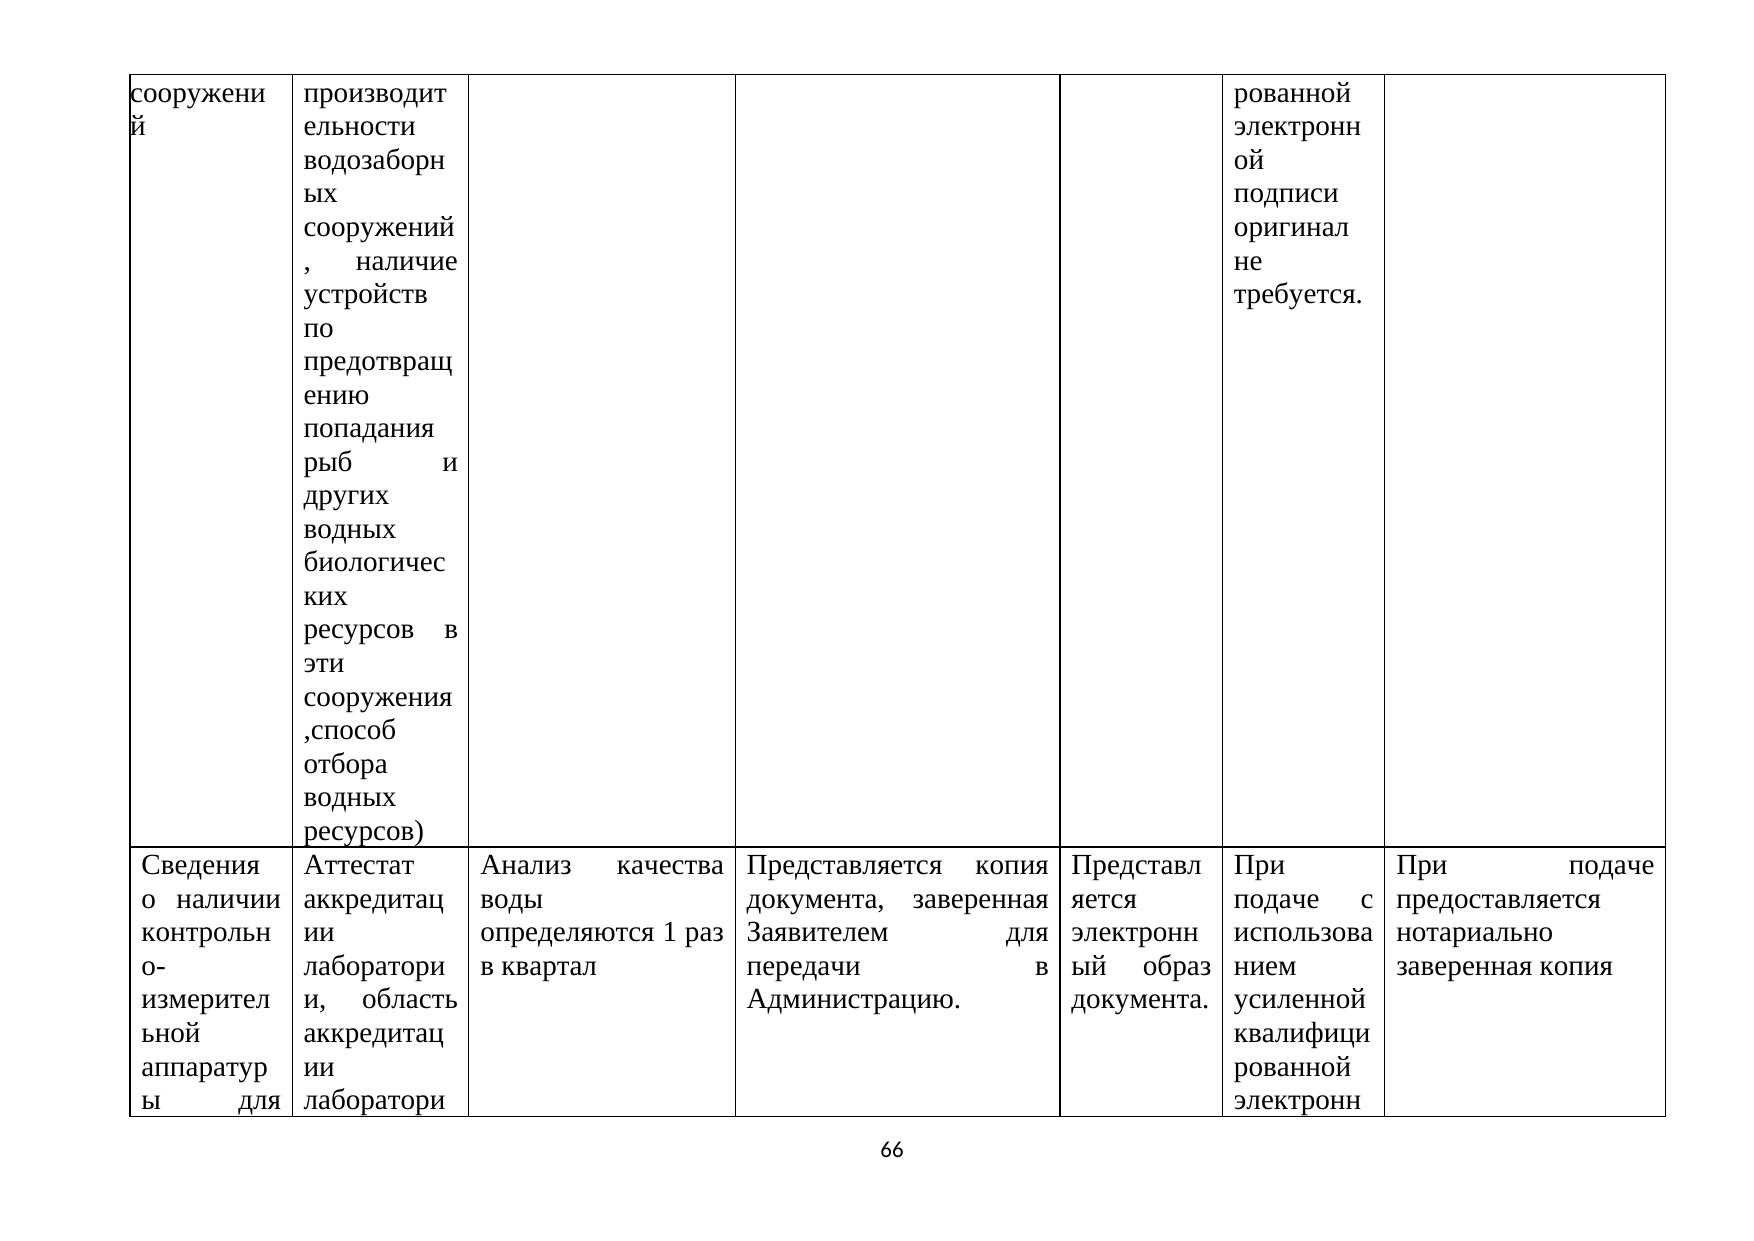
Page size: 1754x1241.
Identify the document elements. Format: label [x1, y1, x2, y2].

table_cell [469, 848, 735, 1116]
table_cell [293, 848, 468, 1116]
table_cell [131, 848, 292, 1116]
table_cell [1061, 75, 1222, 846]
table_cell [736, 848, 1059, 1116]
table_cell [293, 75, 468, 846]
table_cell [131, 75, 292, 846]
table_cell [1223, 848, 1384, 1116]
table_cell [1385, 75, 1665, 846]
table_cell [1061, 848, 1222, 1116]
table_cell [736, 75, 1059, 846]
table_cell [469, 75, 735, 846]
table_cell [1385, 848, 1665, 1116]
table_cell [1223, 75, 1384, 846]
